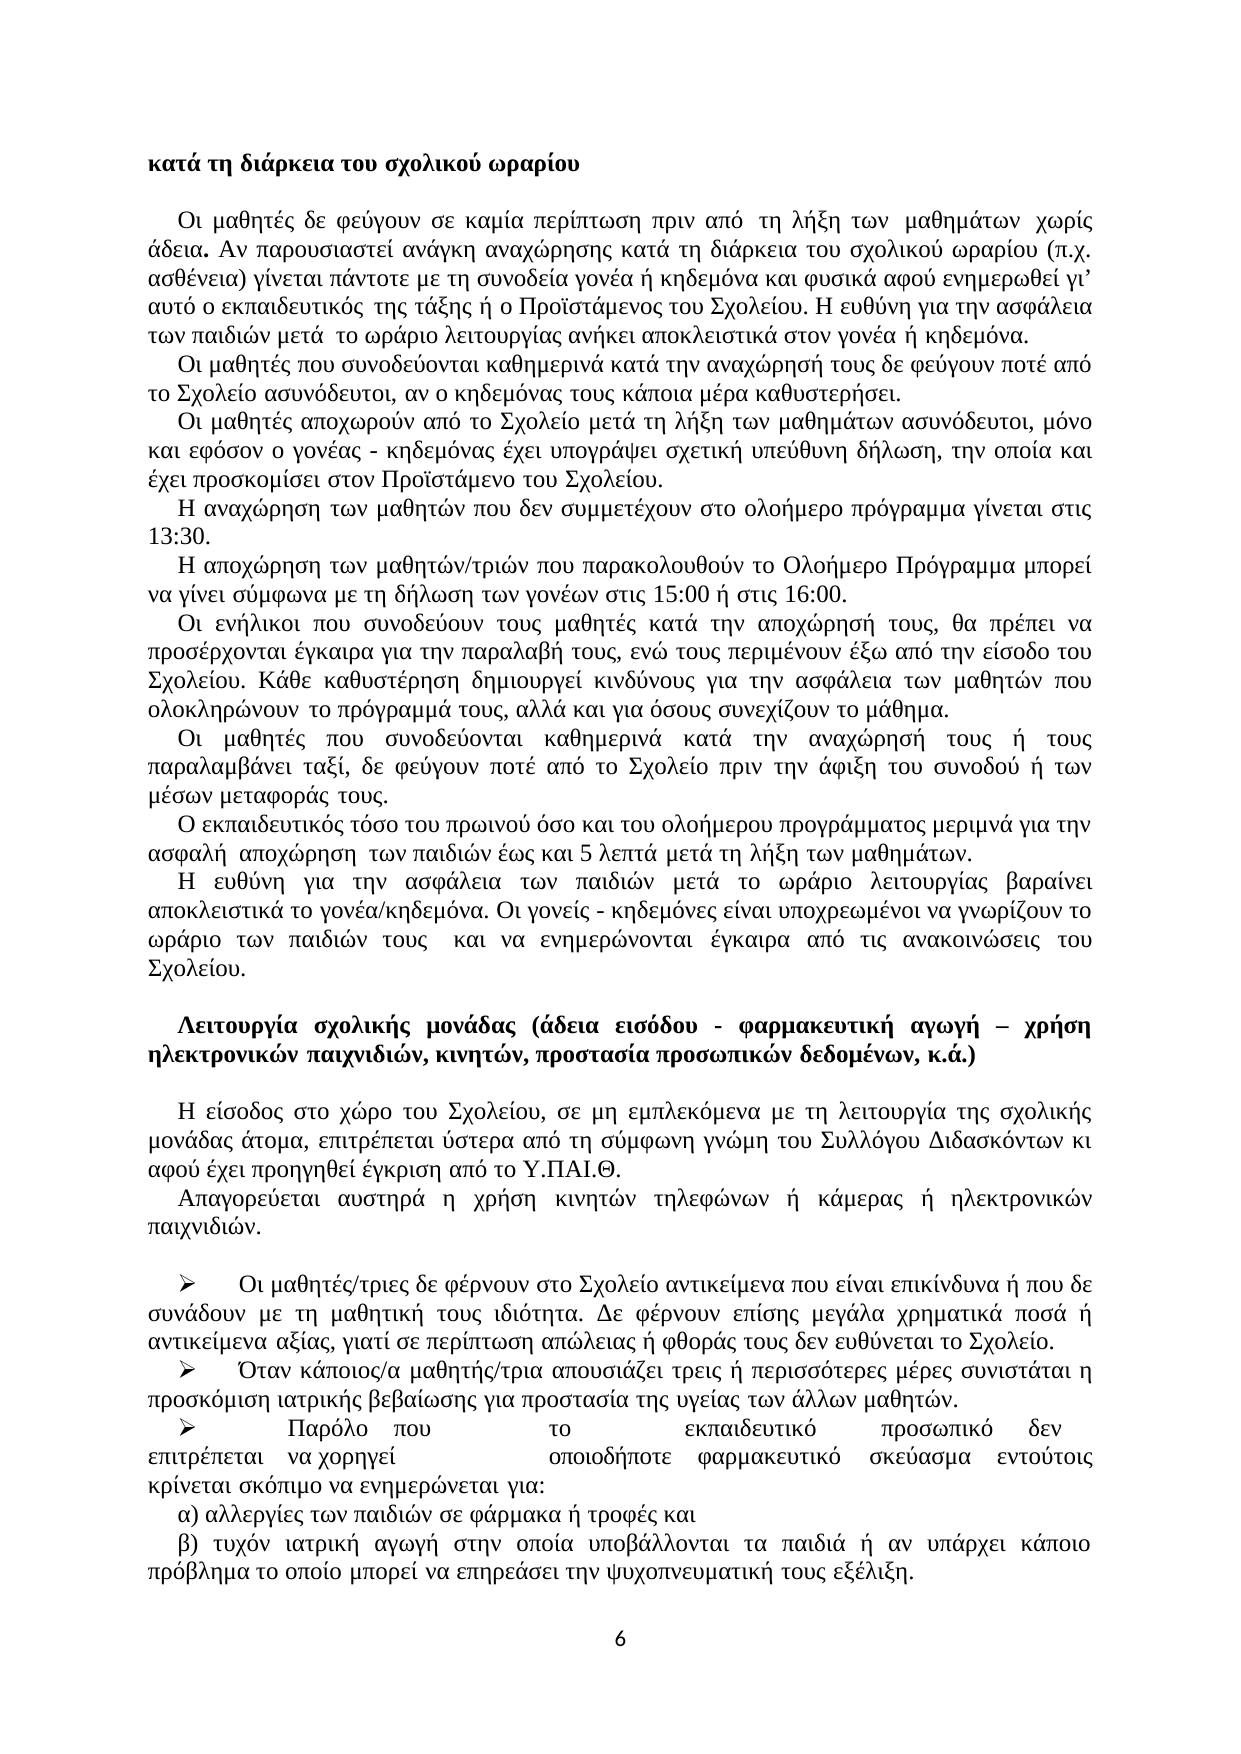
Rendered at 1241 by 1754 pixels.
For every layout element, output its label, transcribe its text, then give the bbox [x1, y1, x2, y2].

text Οι ενήλικοι που συνοδεύουν τους μαθητές κατά την αποχώρησή τους, θα πρέπει να προσέρχονται έγκαιρα για την παραλαβή τους, ενώ τους περιμένουν έξω από την είσοδο του Σχολείου. Κάθε καθυστέρηση δημιουργεί κινδύνους για την ασφάλεια των μαθητών που ολοκληρώνουν το πρόγραμμά τους, αλλά και για όσους συνεχίζουν το μάθημα. [148, 608, 1092, 723]
text Οι μαθητές που συνοδεύονται καθημερινά κατά την αναχώρησή τους δε φεύγουν ποτέ από το Σχολείο ασυνόδευτοι, αν ο κηδεμόνας τους κάποια μέρα καθυστερήσει. [148, 349, 1092, 406]
text β) τυχόν ιατρική αγωγή στην οποία υποβάλλονται τα παιδιά ή αν υπάρχει κάποιο πρόβλημα το οποίο μπορεί να επηρεάσει την ψυχοπνευματική τους εξέλιξη. [148, 1528, 1092, 1585]
list Οι μαθητές/τριες δε φέρνουν στο Σχολείο αντικείμενα που είναι επικίνδυνα ή που δε συνάδουν με τη μαθητική τους ιδιότητα. Δε φέρνουν επίσης μεγάλα χρηματικά ποσά ή αντικείμενα αξίας, γιατί σε περίπτωση απώλειας ή φθοράς τους δεν ευθύνεται το Σχολείο. [148, 1269, 1092, 1355]
list Παρόλο που το εκπαιδευτικό προσωπικό δεν επιτρέπεται να χορηγεί οποιοδήποτε φαρμακευτικό σκεύασμα εντούτοις κρίνεται σκόπιμο να ενημερώνεται για: [148, 1413, 1092, 1499]
text α) αλλεργίες των παιδιών σε φάρμακα ή τροφές και [148, 1499, 1092, 1528]
text Οι μαθητές αποχωρούν από το Σχολείο μετά τη λήξη των μαθημάτων ασυνόδευτοι, μόνο και εφόσον ο γονέας - κηδεμόνας έχει υπογράψει σχετική υπεύθυνη δήλωση, την οποία και έχει προσκομίσει στον Προϊστάμενο του Σχολείου. [148, 406, 1092, 493]
text Η αποχώρηση των μαθητών/τριών που παρακολουθούν το Ολοήμερο Πρόγραμμα μπορεί να γίνει σύμφωνα με τη δήλωση των γονέων στις 15:00 ή στις 16:00. [148, 550, 1092, 608]
text Η αναχώρηση των μαθητών που δεν συμμετέχουν στο ολοήμερο πρόγραμμα γίνεται στις 13:30. [148, 493, 1092, 550]
list Όταν κάποιος/α μαθητής/τρια απουσιάζει τρεις ή περισσότερες μέρες συνιστάται η προσκόμιση ιατρικής βεβαίωσης για προστασία της υγείας των άλλων μαθητών. [148, 1355, 1092, 1413]
text Η είσοδος στο χώρο του Σχολείου, σε μη εμπλεκόμενα με τη λειτουργία της σχολικής μονάδας άτομα, επιτρέπεται ύστερα από τη σύμφωνη γνώμη του Συλλόγου Διδασκόντων κι αφού έχει προηγηθεί έγκριση από το Υ.ΠΑΙ.Θ. [148, 1096, 1092, 1183]
list Λειτουργία σχολικής μονάδας (άδεια εισόδου - φαρμακευτική αγωγή – χρήση ηλεκτρονικών παιχνιδιών, κινητών, προστασία προσωπικών δεδομένων, κ.ά.) [148, 1010, 1092, 1068]
text Ο εκπαιδευτικός τόσο του πρωινού όσο και του ολοήμερου προγράμματος μεριμνά για την ασφαλή αποχώρηση των παιδιών έως και 5 λεπτά μετά τη λήξη των μαθημάτων. [148, 809, 1092, 866]
text Απαγορεύεται αυστηρά η χρήση κινητών τηλεφώνων ή κάμερας ή ηλεκτρονικών παιχνιδιών. [148, 1183, 1092, 1240]
text Οι μαθητές δε φεύγουν σε καμία περίπτωση πριν από τη λήξη των μαθημάτων χωρίς άδεια. Αν παρουσιαστεί ανάγκη αναχώρησης κατά τη διάρκεια του σχολικού ωραρίου (π.χ. ασθένεια) γίνεται πάντοτε με τη συνοδεία γονέα ή κηδεμόνα και φυσικά αφού ενημερωθεί γι’ αυτό ο εκπαιδευτικός της τάξης ή ο Προϊστάμενος του Σχολείου. Η ευθύνη για την ασφάλεια των παιδιών μετά το ωράριο λειτουργίας ανήκει αποκλειστικά στον γονέα ή κηδεμόνα. [148, 205, 1092, 349]
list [148, 148, 1092, 176]
text Οι μαθητές που συνοδεύονται καθημερινά κατά την αναχώρησή τους ή τους παραλαμβάνει ταξί, δε φεύγουν ποτέ από το Σχολείο πριν την άφιξη του συνοδού ή των μέσων μεταφοράς τους. [148, 723, 1092, 809]
text Η ευθύνη για την ασφάλεια των παιδιών μετά το ωράριο λειτουργίας βαραίνει αποκλειστικά το γονέα/κηδεμόνα. Οι γονείς - κηδεμόνες είναι υποχρεωμένοι να γνωρίζουν το ωράριο των παιδιών τους και να ενημερώνονται έγκαιρα από τις ανακοινώσεις του Σχολείου. [148, 866, 1092, 981]
